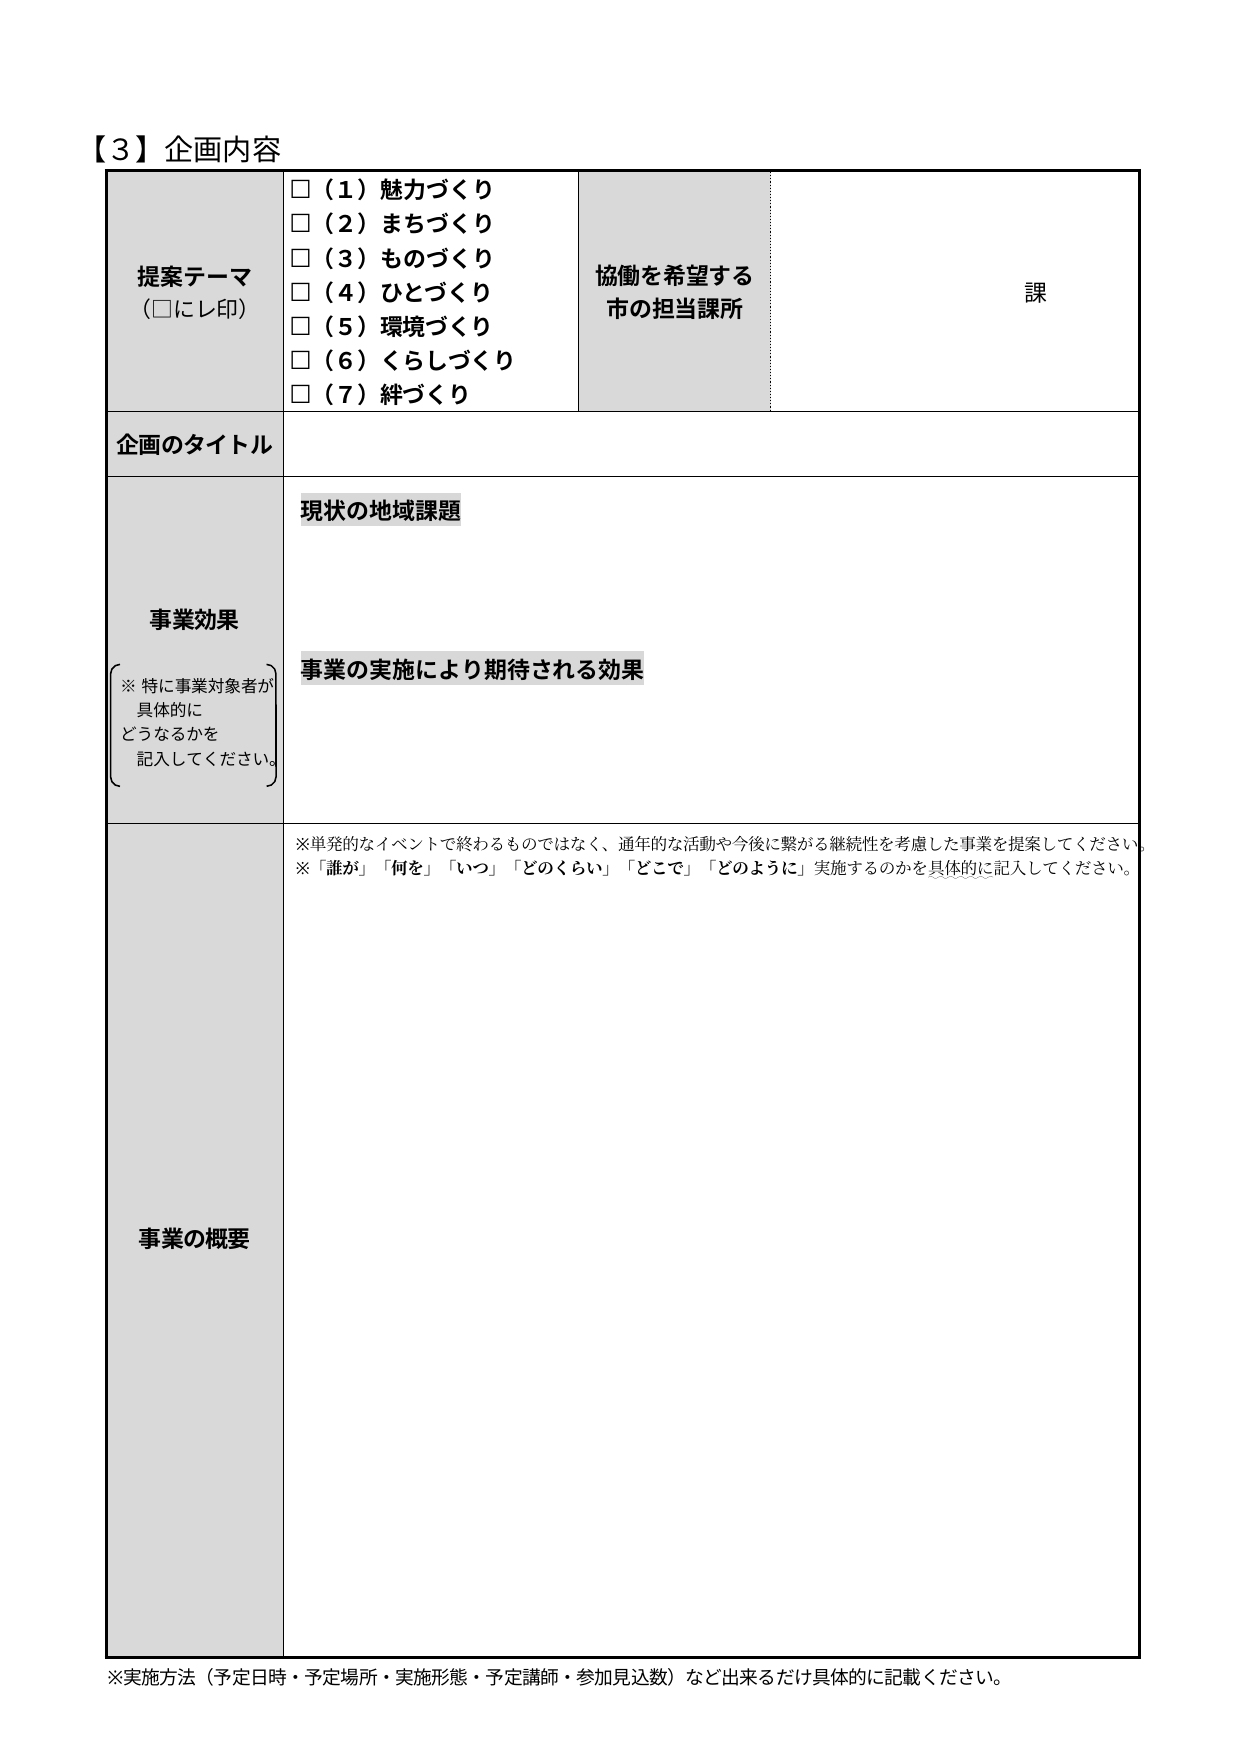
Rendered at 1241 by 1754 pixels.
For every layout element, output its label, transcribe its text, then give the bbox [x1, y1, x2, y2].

table_cell 事業効果 [108, 477, 283, 823]
table_cell 事業の概要 [108, 824, 283, 1656]
table_cell [284, 412, 1138, 476]
table_cell 企画のタイトル [108, 412, 283, 476]
table_header 課 [771, 172, 1138, 411]
text 【３】企画内容 [77, 127, 1163, 169]
table_header （１）魅力づくり （２）まちづくり （３）ものづくり （４）ひとづくり （５）環境づくり （６）くらしづくり （７）絆づくり [284, 172, 578, 411]
table_header 協働を希望する 市の担当課所 [579, 172, 771, 411]
text ※実施方法（予定日時・予定場所・実施形態・予定講師・参加見込数）など出来るだけ具体的に記載ください。 [99, 1659, 1163, 1690]
table_cell 現状の地域課題 事業の実施により期待される効果 [284, 477, 1138, 823]
table_cell [284, 824, 1138, 1656]
table_header 提案テーマ （□にレ印） [108, 172, 283, 411]
